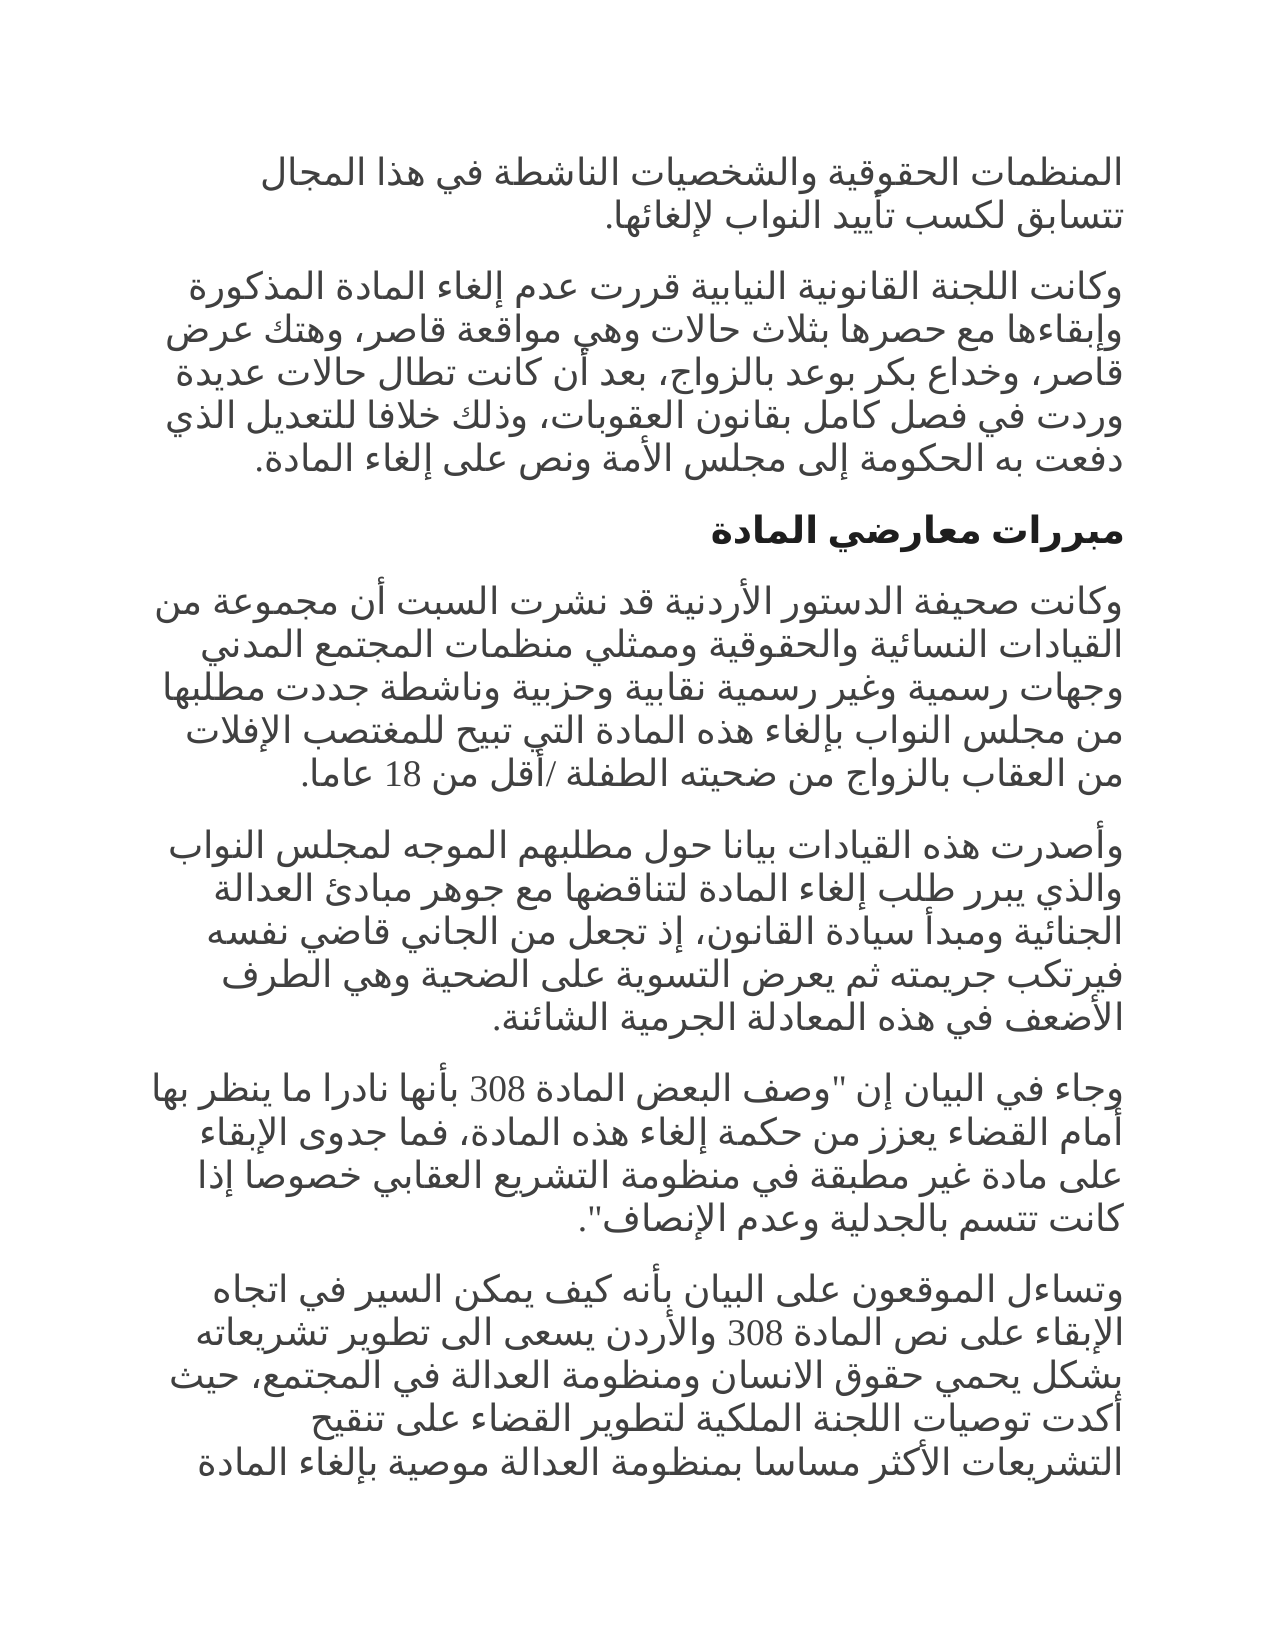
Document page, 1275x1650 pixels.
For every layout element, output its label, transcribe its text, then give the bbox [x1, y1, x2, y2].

text وكانت صحيفة الدستور الأردنية قد نشرت السبت أن مجموعة من القيادات النسائية والحقوقية وممثلي منظمات المجتمع المدني وجهات رسمية وغير رسمية نقابية وحزبية وناشطة جددت مطلبها من مجلس النواب بإلغاء هذه المادة التي تبيح للمغتصب الإفلات من العقاب بالزواج من ضحيته الطفلة /أقل من 18 عاما. [150, 579, 1125, 795]
text وأصدرت هذه القيادات بيانا حول مطلبهم الموجه لمجلس النواب والذي يبرر طلب إلغاء المادة لتناقضها مع جوهر مبادئ العدالة الجنائية ومبدأ سيادة القانون، إذ تجعل من الجاني قاضي نفسه فيرتكب جريمته ثم يعرض التسوية على الضحية وهي الطرف الأضعف في هذه المعادلة الجرمية الشائنة. [150, 823, 1125, 1039]
text وجاء في البيان إن "وصف البعض المادة 308 بأنها نادرا ما ينظر بها أمام القضاء يعزز من حكمة إلغاء هذه المادة، فما جدوى الإبقاء على مادة غير مطبقة في منظومة التشريع العقابي خصوصا إذا كانت تتسم بالجدلية وعدم الإنصاف". [150, 1067, 1125, 1239]
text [150, 1267, 1125, 1483]
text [150, 150, 1125, 236]
text مبررات معارضي المادة [150, 508, 1125, 551]
text وكانت اللجنة القانونية النيابية قررت عدم إلغاء المادة المذكورة وإبقاءها مع حصرها بثلاث حالات وهي مواقعة قاصر، وهتك عرض قاصر، وخداع بكر بوعد بالزواج، بعد أن كانت تطال حالات عديدة وردت في فصل كامل بقانون العقوبات، وذلك خلافا للتعديل الذي دفعت به الحكومة إلى مجلس الأمة ونص على إلغاء المادة. [150, 264, 1125, 480]
